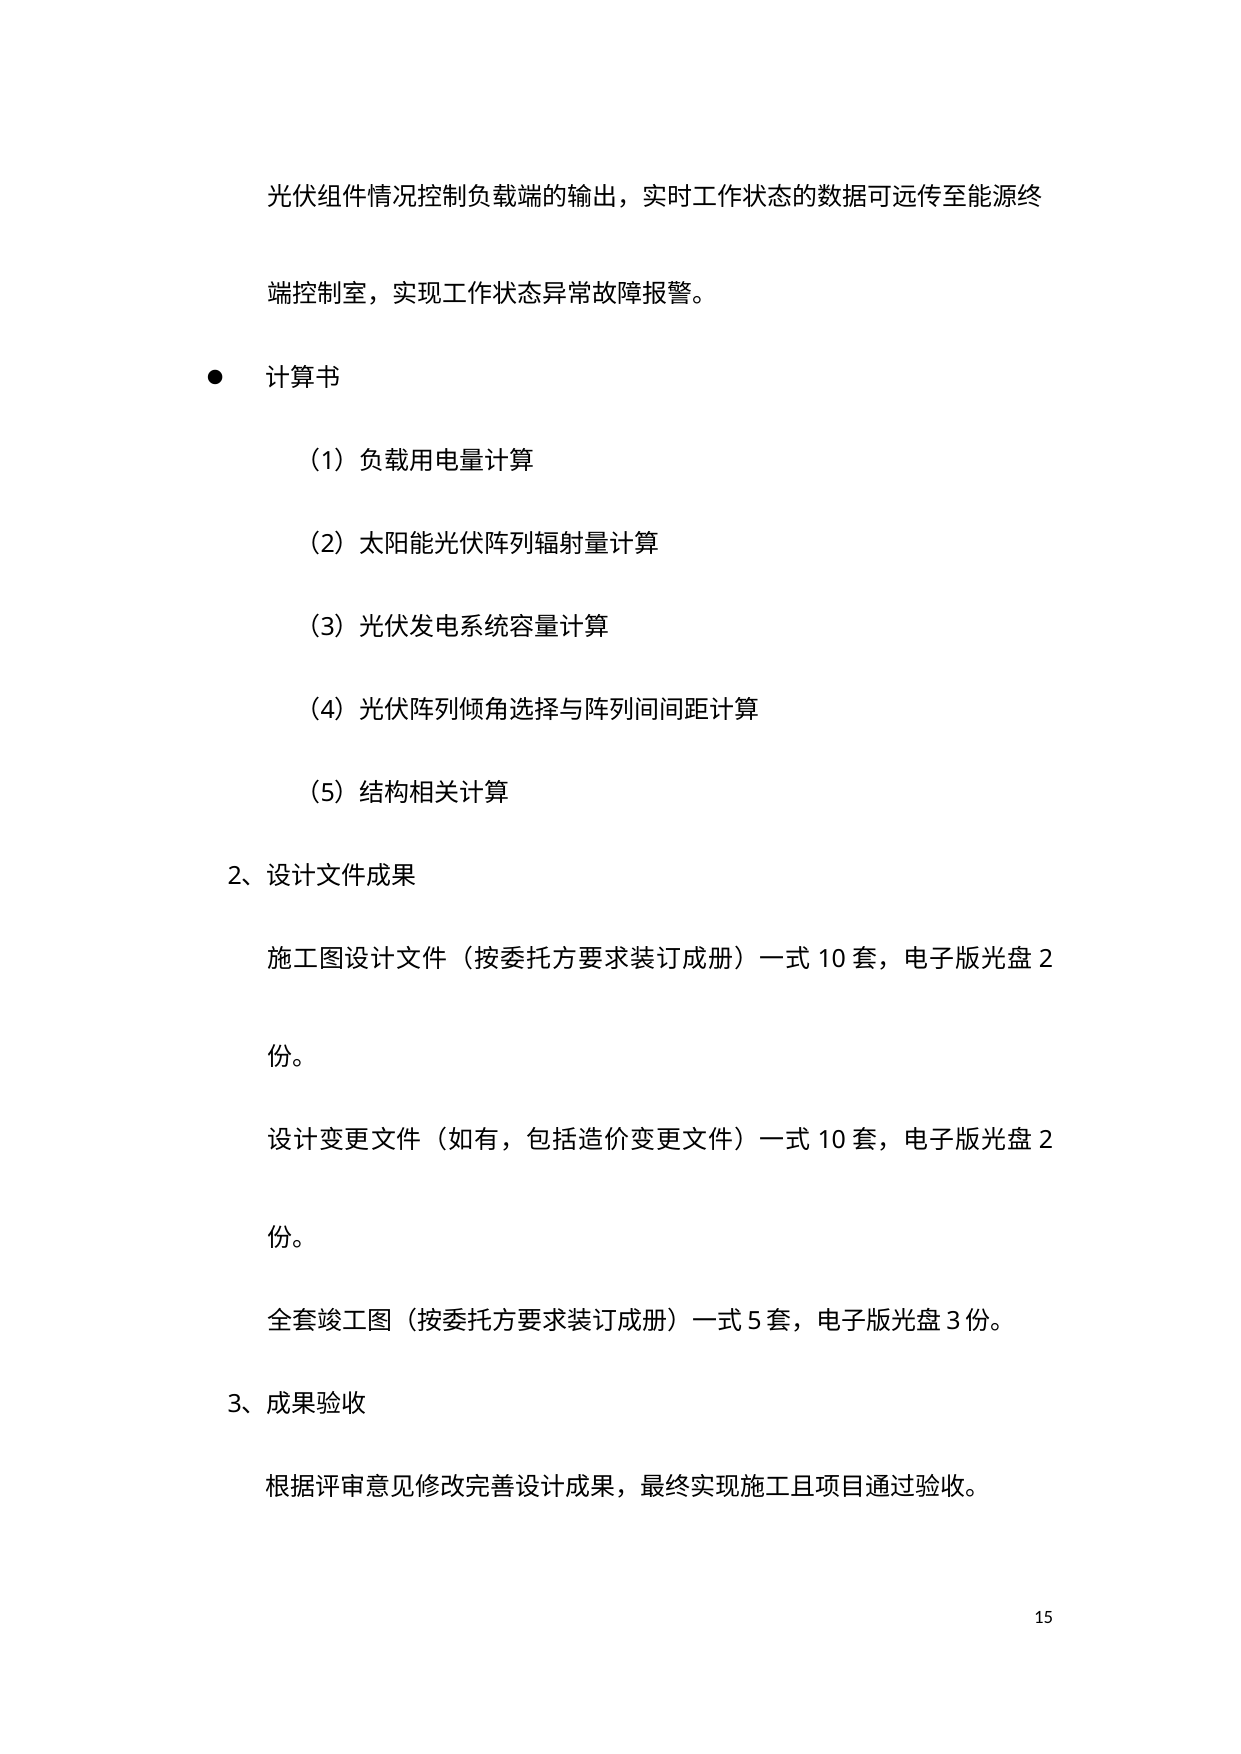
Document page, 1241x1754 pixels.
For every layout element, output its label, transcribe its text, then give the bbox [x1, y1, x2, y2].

list 全套竣工图（按委托方要求装订成册）一式5套，电子版光盘3份。 [267, 1286, 1053, 1351]
list （3）光伏发电系统容量计算 [295, 592, 1053, 657]
text 2、设计文件成果 [177, 841, 1053, 906]
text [267, 162, 1053, 324]
list 计算书 [177, 343, 1053, 408]
text 根据评审意见修改完善设计成果，最终实现施工且项目通过验收。 [177, 1452, 1053, 1517]
list 设计变更文件（如有，包括造价变更文件）一式10套，电子版光盘2份。 [267, 1105, 1053, 1268]
list （5）结构相关计算 [295, 758, 1053, 823]
list 施工图设计文件（按委托方要求装订成册）一式10套，电子版光盘2份。 [267, 924, 1053, 1087]
text 3、成果验收 [177, 1369, 1053, 1434]
list （2）太阳能光伏阵列辐射量计算 [295, 509, 1053, 574]
list （4）光伏阵列倾角选择与阵列间间距计算 [295, 675, 1053, 740]
list （1）负载用电量计算 [295, 426, 1053, 491]
